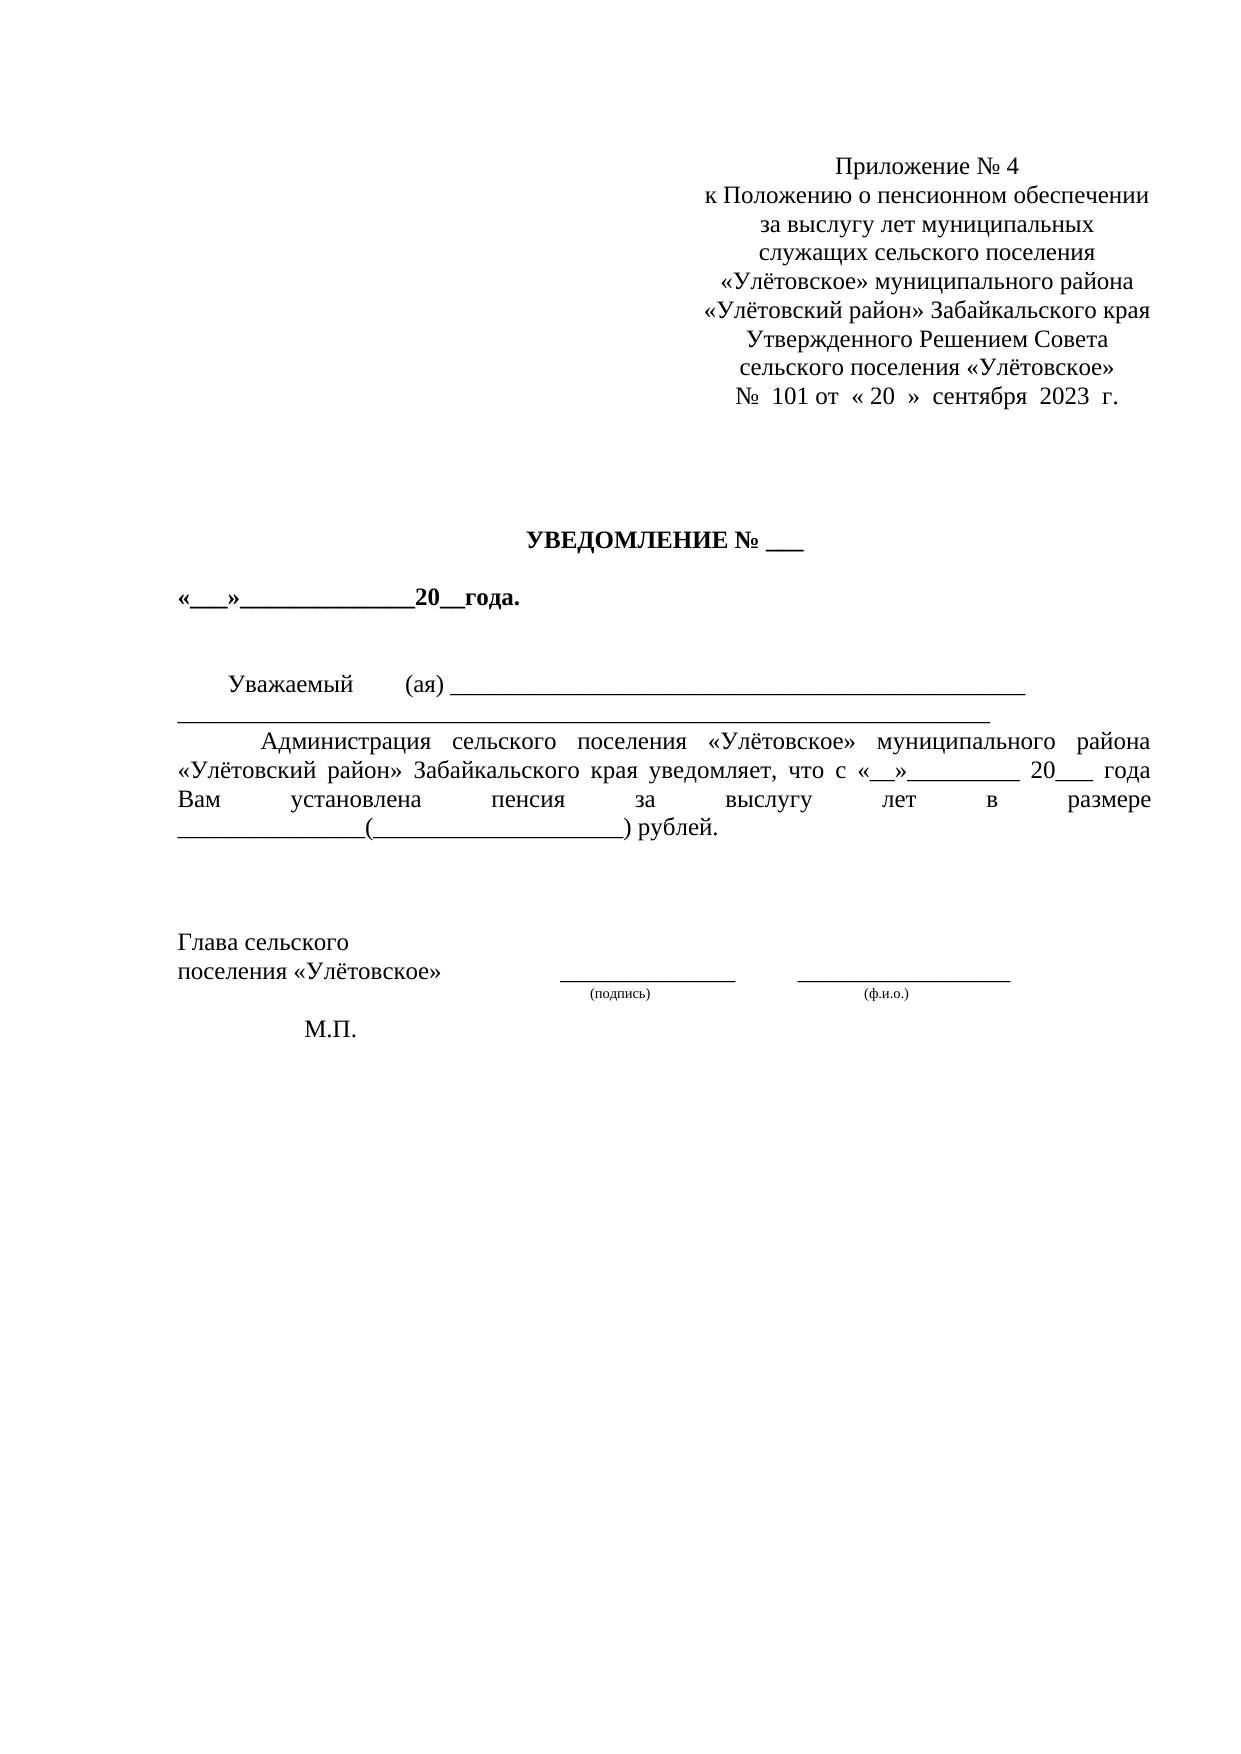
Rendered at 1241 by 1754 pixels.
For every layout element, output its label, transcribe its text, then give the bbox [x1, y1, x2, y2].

text поселения «Улётовское» ______________ _________________ [177, 956, 1152, 985]
text к Положению о пенсионном обеспечении за выслугу лет муниципальных служащих сельского поселения «Улётовское» муниципального района «Улётовский район» Забайкальского края [702, 180, 1152, 324]
text УВЕДОМЛЕНИЕ № ___ [177, 525, 1152, 554]
text Утвержденного Решением Совета сельского поселения «Улётовское» [702, 324, 1152, 381]
text Глава сельского [177, 927, 1152, 956]
text «___»______________20__года. [177, 582, 1152, 611]
text М.П. [177, 1014, 1152, 1042]
text Администрация сельского поселения «Улётовское» муниципального района «Улётовский район» Забайкальского края уведомляет, что с «__»_________ 20___ года Вам установлена пенсия за выслугу лет в размере _______________(____________________) рублей. [177, 726, 1152, 841]
text Приложение № 4 [702, 151, 1152, 180]
text _________________________________________________________________ [177, 697, 1152, 726]
text Уважаемый (ая) ______________________________________________ [177, 669, 1152, 697]
text (подпись) (ф.и.о.) [177, 985, 1152, 1014]
text № 101 от « 20 » сентября 2023 г. [702, 381, 1152, 410]
